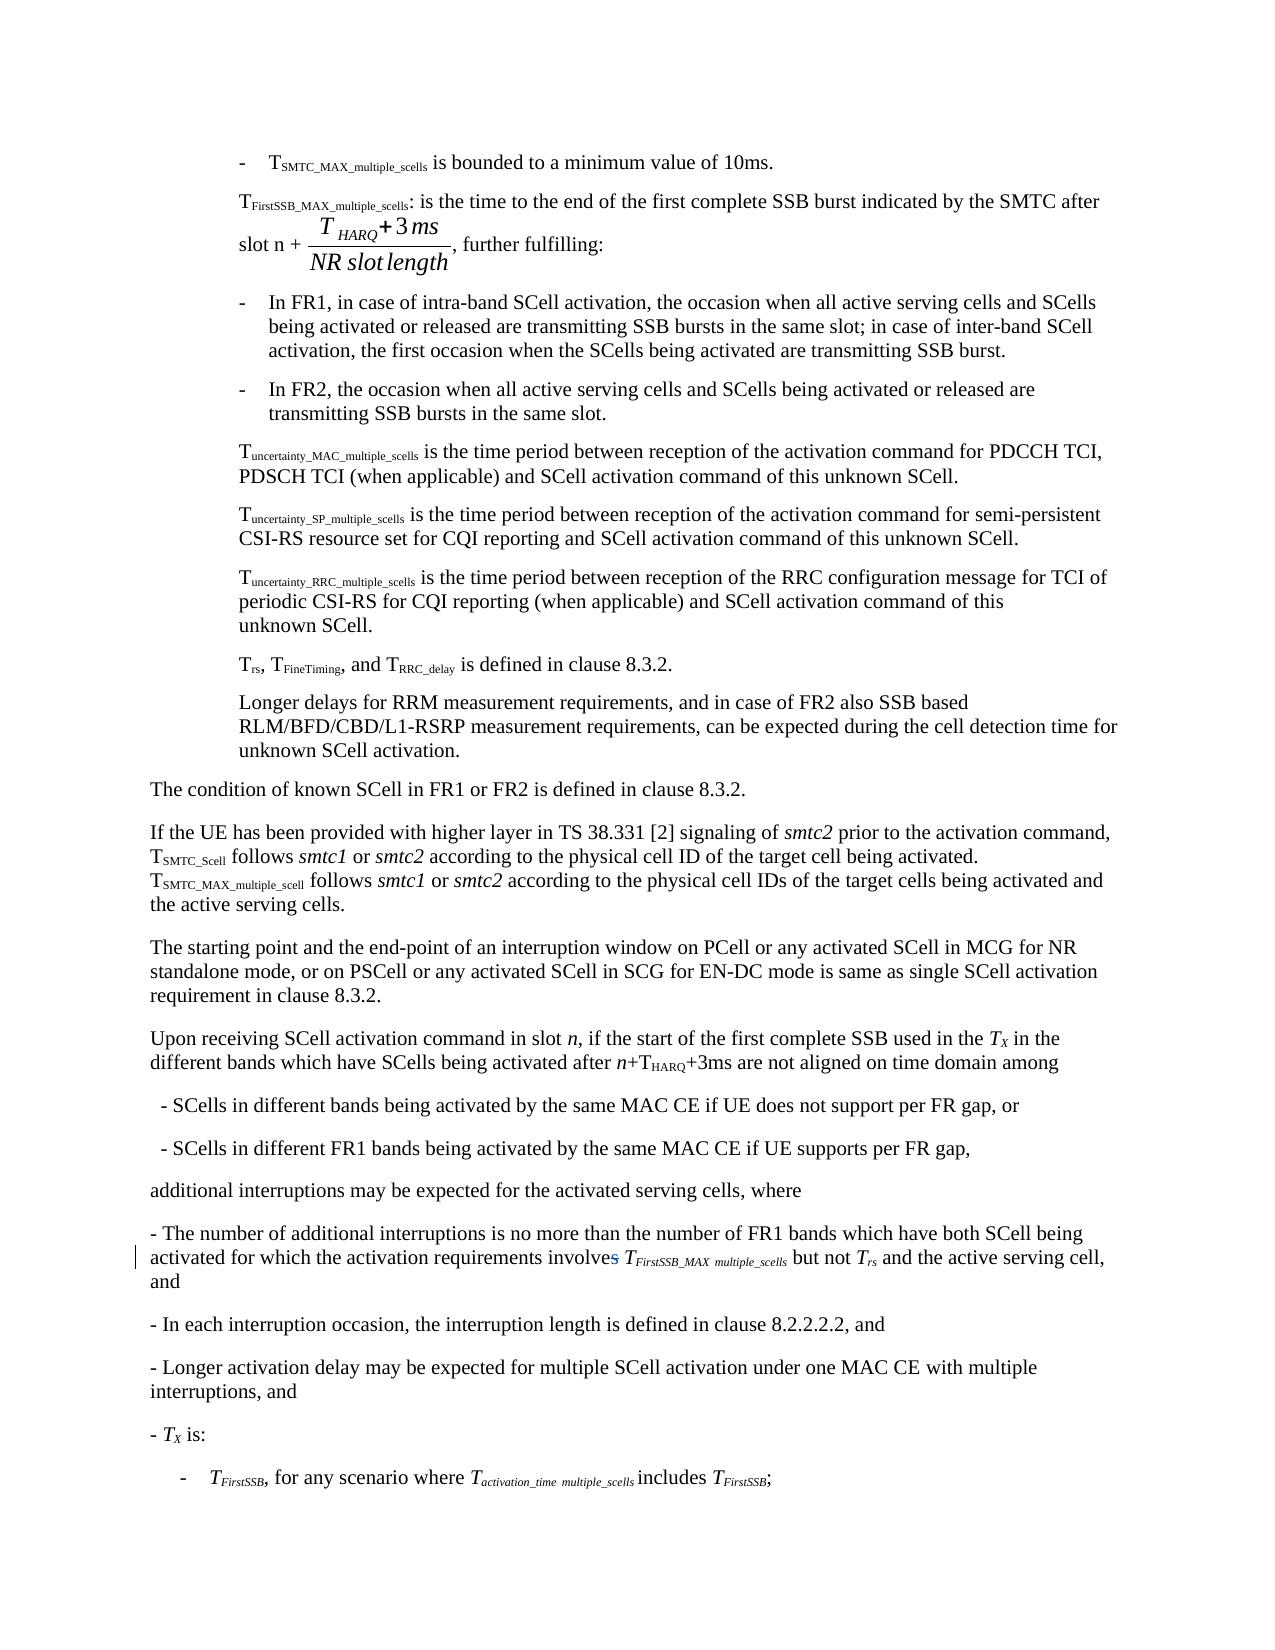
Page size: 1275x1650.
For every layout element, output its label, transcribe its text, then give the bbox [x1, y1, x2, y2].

text Upon receiving SCell activation command in slot n, if the start of the first complete SSB used in the TX in the different bands which have SCells being activated after n+THARQ+3ms are not aligned on time domain among [150, 1026, 1125, 1074]
text If the UE has been provided with higher layer in TS 38.331 [2] signaling of smtc2 prior to the activation command, TSMTC_Scell follows smtc1 or smtc2 according to the physical cell ID of the target cell being activated. TSMTC_MAX_multiple_scell follows smtc1 or smtc2 according to the physical cell IDs of the target cells being activated and the active serving cells. [150, 820, 1125, 916]
text The starting point and the end-point of an interruption window on PCell or any activated SCell in MCG for NR standalone mode, or on PSCell or any activated SCell in SCG for EN-DC mode is same as single SCell activation requirement in clause 8.3.2. [150, 935, 1125, 1007]
text - Longer activation delay may be expected for multiple SCell activation under one MAC CE with multiple interruptions, and [150, 1355, 1125, 1403]
text Tuncertainty_SP_multiple_scells is the time period between reception of the activation command for semi-persistent CSI-RS resource set for CQI reporting and SCell activation command of this unknown SCell. [209, 502, 1125, 550]
text - In FR1, in case of intra-band SCell activation, the occasion when all active serving cells and SCells being activated or released are transmitting SSB bursts in the same slot; in case of inter-band SCell activation, the first occasion when the SCells being activated are transmitting SSB burst. [239, 290, 1125, 362]
text additional interruptions may be expected for the activated serving cells, where [150, 1178, 1125, 1202]
text - TX is: [150, 1422, 1125, 1446]
text - SCells in different FR1 bands being activated by the same MAC CE if UE supports per FR gap, [150, 1136, 1125, 1159]
text - SCells in different bands being activated by the same MAC CE if UE does not support per FR gap, or [150, 1093, 1125, 1117]
text The condition of known SCell in FR1 or FR2 is defined in clause 8.3.2. [150, 777, 1125, 801]
text Longer delays for RRM measurement requirements, and in case of FR2 also SSB based RLM/BFD/CBD/L1-RSRP measurement requirements, can be expected during the cell detection time for unknown SCell activation. [209, 690, 1125, 762]
text Tuncertainty_RRC_multiple_scells is the time period between reception of the RRC configuration message for TCI of periodic CSI-RS for CQI reporting (when applicable) and SCell activation command of this unknown SCell. [209, 565, 1125, 637]
text - TSMTC_MAX_multiple_scells is bounded to a minimum value of 10ms. [239, 150, 1125, 174]
text - In each interruption occasion, the interruption length is defined in clause 8.2.2.2.2, and [150, 1312, 1125, 1336]
text - In FR2, the occasion when all active serving cells and SCells being activated or released are transmitting SSB bursts in the same slot. [239, 377, 1125, 425]
text TFirstSSB_MAX_multiple_scells: is the time to the end of the first complete SSB burst indicated by the SMTC after slot n + , further fulfilling: [209, 189, 1125, 275]
text - The number of additional interruptions is no more than the number of FR1 bands which have both SCell being activated for which the activation requirements involve TFirstSSB_MAX multiple_scells but not Trs and the active serving cell, and [150, 1221, 1125, 1293]
text Trs, TFineTiming, and TRRC_delay is defined in clause 8.3.2. [209, 652, 1125, 676]
text - TFirstSSB, for any scenario where Tactivation_time multiple_scells includes TFirstSSB; [179, 1464, 1125, 1489]
text Tuncertainty_MAC_multiple_scells is the time period between reception of the activation command for PDCCH TCI, PDSCH TCI (when applicable) and SCell activation command of this unknown SCell. [209, 439, 1125, 488]
